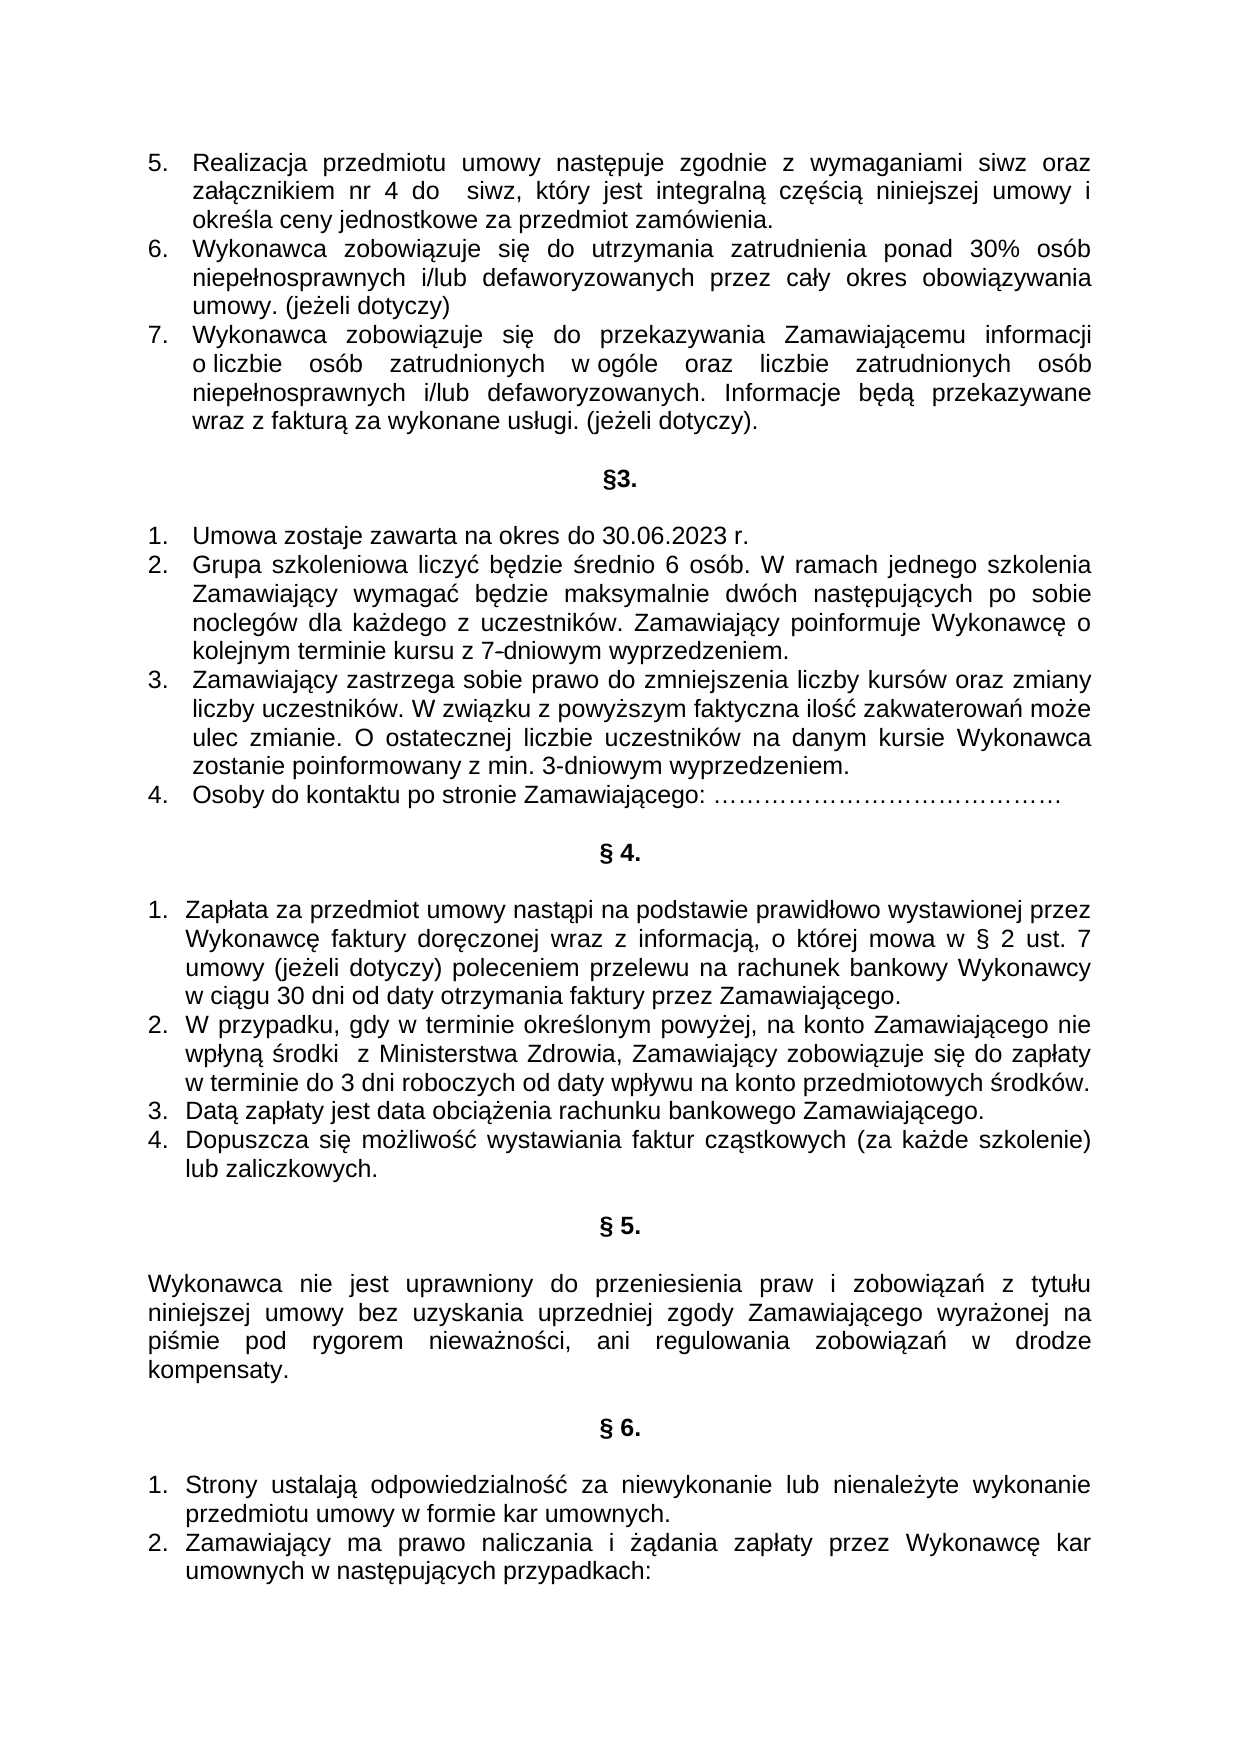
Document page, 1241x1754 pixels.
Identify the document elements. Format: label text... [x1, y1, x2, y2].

list Zamawiający ma prawo naliczania i żądania zapłaty przez Wykonawcę kar umownych w następujących przypadkach: [148, 1528, 1093, 1585]
list Wykonawca nie jest uprawniony do przeniesienia praw i zobowiązań z tytułu niniejszej umowy bez uzyskania uprzedniej zgody Zamawiającego wyrażonej na piśmie pod rygorem nieważności, ani regulowania zobowiązań w drodze kompensaty. [148, 1269, 1093, 1384]
list Wykonawca zobowiązuje się do utrzymania zatrudnienia ponad 30% osób niepełnosprawnych i/lub defaworyzowanych przez cały okres obowiązywania umowy. (jeżeli dotyczy) [148, 234, 1093, 320]
list Strony ustalają odpowiedzialność za niewykonanie lub nienależyte wykonanie przedmiotu umowy w formie kar umownych. [148, 1470, 1093, 1528]
list Zamawiający zastrzega sobie prawo do zmniejszenia liczby kursów oraz zmiany liczby uczestników. W związku z powyższym faktyczna ilość zakwaterowań może ulec zmianie. O ostatecznej liczbie uczestników na danym kursie Wykonawca zostanie poinformowany z min. 3-dniowym wyprzedzeniem. [148, 665, 1093, 780]
list Dopuszcza się możliwość wystawiania faktur cząstkowych (za każde szkolenie) lub zaliczkowych. [148, 1125, 1093, 1183]
list Grupa szkoleniowa liczyć będzie średnio 6 osób. W ramach jednego szkolenia Zamawiający wymagać będzie maksymalnie dwóch następujących po sobie noclegów dla każdego z uczestników. Zamawiający poinformuje Wykonawcę o kolejnym terminie kursu z 7-dniowym wyprzedzeniem. [148, 550, 1093, 665]
list Realizacja przedmiotu umowy następuje zgodnie z wymaganiami siwz oraz załącznikiem nr 4 do siwz, który jest integralną częścią niniejszej umowy i określa ceny jednostkowe za przedmiot zamówienia. [148, 148, 1093, 234]
list W przypadku, gdy w terminie określonym powyżej, na konto Zamawiającego nie wpłyną środki z Ministerstwa Zdrowia, Zamawiający zobowiązuje się do zapłaty w terminie do 3 dni roboczych od daty wpływu na konto przedmiotowych środków. [148, 1010, 1093, 1096]
text § 4. [148, 838, 1093, 866]
list Wykonawca zobowiązuje się do przekazywania Zamawiającemu informacji o liczbie osób zatrudnionych w ogóle oraz liczbie zatrudnionych osób niepełnosprawnych i/lub defaworyzowanych. Informacje będą przekazywane wraz z fakturą za wykonane usługi. (jeżeli dotyczy). [148, 320, 1093, 435]
text § 5. [148, 1211, 1093, 1240]
list Osoby do kontaktu po stronie Zamawiającego: …………………………………… [148, 780, 1093, 809]
list Umowa zostaje zawarta na okres do 30.06.2023 r. [148, 521, 1093, 550]
text §3. [148, 464, 1093, 493]
list Zapłata za przedmiot umowy nastąpi na podstawie prawidłowo wystawionej przez Wykonawcę faktury doręczonej wraz z informacją, o której mowa w § 2 ust. 7 umowy (jeżeli dotyczy) poleceniem przelewu na rachunek bankowy Wykonawcy w ciągu 30 dni od daty otrzymania faktury przez Zamawiającego. [148, 895, 1093, 1010]
text § 6. [148, 1413, 1093, 1441]
list Datą zapłaty jest data obciążenia rachunku bankowego Zamawiającego. [148, 1096, 1093, 1125]
